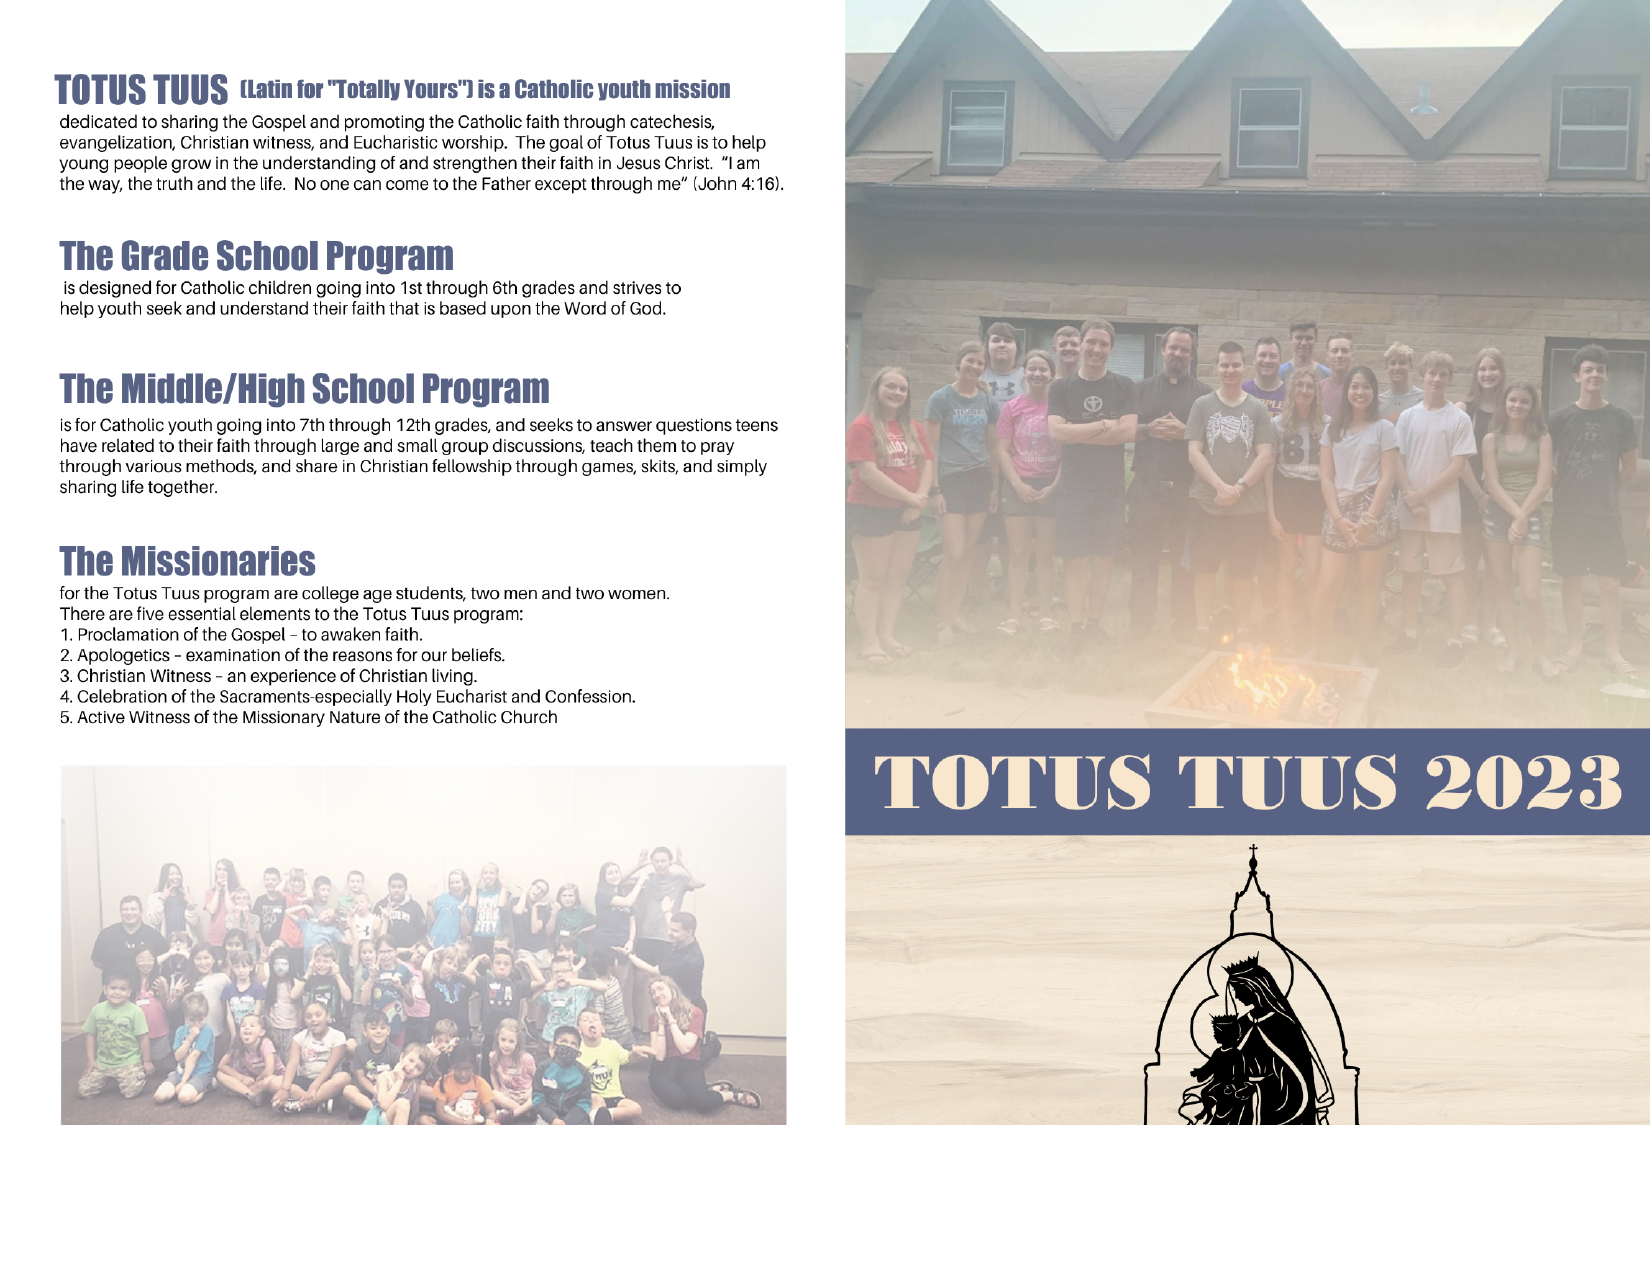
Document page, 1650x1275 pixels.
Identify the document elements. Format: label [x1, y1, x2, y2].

picture [0, 0, 1650, 1125]
